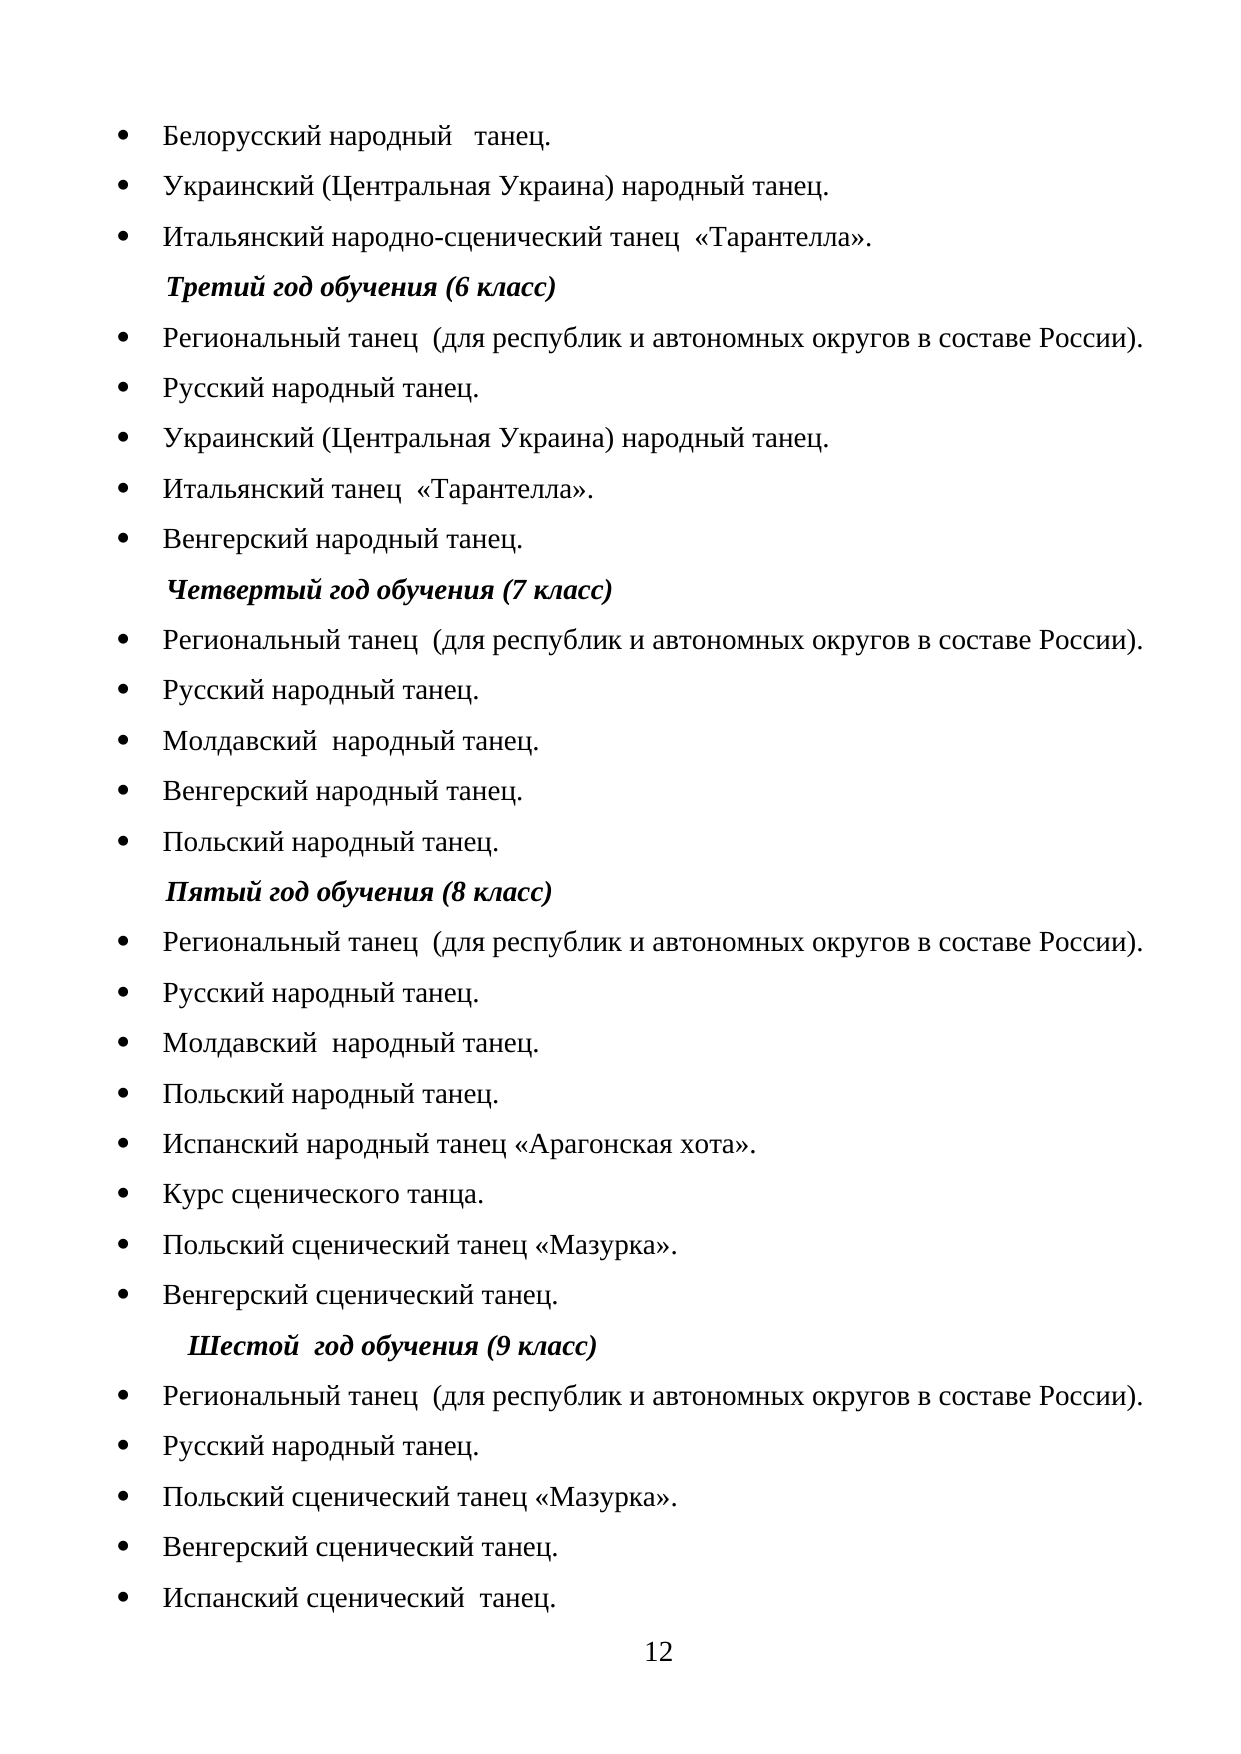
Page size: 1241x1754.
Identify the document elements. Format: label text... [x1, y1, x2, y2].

list Итальянский танец «Тарантелла». [118, 471, 1152, 504]
list Венгерский народный танец. [118, 773, 1152, 807]
list Польский народный танец. [118, 1076, 1152, 1109]
list Украинский (Центральная Украина) народный танец. [118, 168, 1152, 202]
list Венгерский сценический танец. [118, 1277, 1152, 1311]
list Русский народный танец. [118, 1428, 1152, 1462]
list Испанский народный танец «Арагонская хота». [118, 1126, 1152, 1160]
list Венгерский народный танец. [118, 521, 1152, 555]
list Курс сценического танца. [118, 1177, 1152, 1210]
text Пятый год обучения (8 класс) [118, 874, 1152, 908]
text Третий год обучения (6 класс) [118, 269, 1152, 303]
list Венгерский сценический танец. [118, 1529, 1152, 1563]
list Региональный танец (для республик и автономных округов в составе России). [118, 622, 1152, 656]
list Польский народный танец. [118, 824, 1152, 857]
list Молдавский народный танец. [118, 723, 1152, 757]
list Региональный танец (для республик и автономных округов в составе России). [118, 1378, 1152, 1412]
list Русский народный танец. [118, 975, 1152, 1008]
list Польский сценический танец «Мазурка». [118, 1479, 1152, 1513]
list Испанский сценический танец. [118, 1580, 1152, 1613]
list Итальянский народно-сценический танец «Тарантелла». [118, 219, 1152, 253]
list Региональный танец (для республик и автономных округов в составе России). [118, 320, 1152, 353]
list Русский народный танец. [118, 672, 1152, 706]
list Региональный танец (для республик и автономных округов в составе России). [118, 924, 1152, 958]
list Молдавский народный танец. [118, 1025, 1152, 1059]
list Русский народный танец. [118, 370, 1152, 404]
text Шестой год обучения (9 класс) [118, 1328, 1152, 1361]
text Четвертый год обучения (7 класс) [118, 572, 1152, 605]
list Польский сценический танец «Мазурка». [118, 1227, 1152, 1261]
list Украинский (Центральная Украина) народный танец. [118, 421, 1152, 454]
list Белорусский народный танец. [118, 118, 1152, 152]
